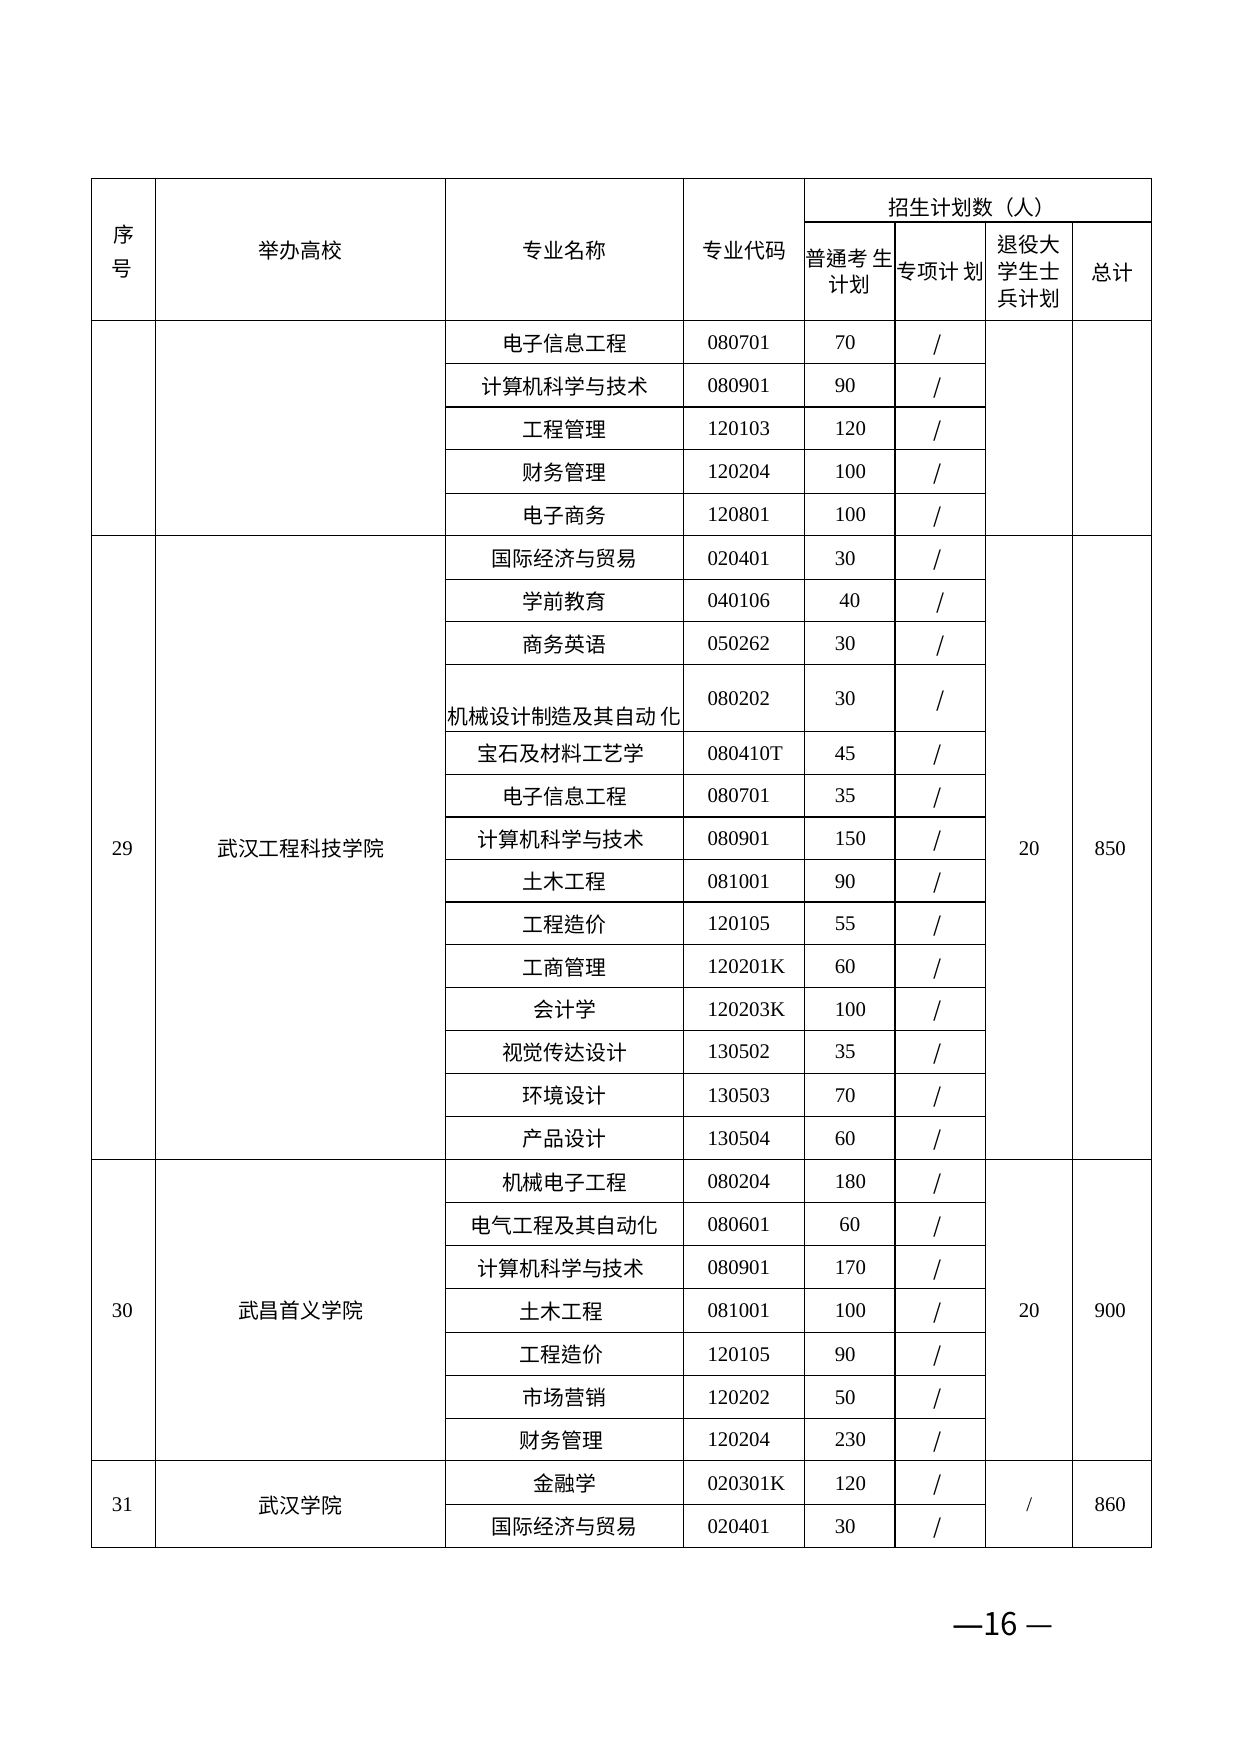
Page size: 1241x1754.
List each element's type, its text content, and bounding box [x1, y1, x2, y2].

table_cell 080901 [684, 1246, 804, 1288]
table_cell [92, 321, 155, 535]
table_cell 计算机科学与技术 [446, 818, 683, 859]
table_cell / [896, 1117, 985, 1158]
table_cell 电子信息工程 [446, 775, 683, 816]
table_cell 020401 [684, 536, 804, 578]
table_cell 财务管理 [446, 450, 683, 492]
table_cell / [896, 1289, 985, 1332]
table_cell 20 [986, 1160, 1072, 1460]
table_cell 120 [805, 1461, 894, 1504]
table_cell 30 [805, 536, 894, 578]
table_cell 90 [805, 860, 894, 901]
table_cell 31 [92, 1461, 155, 1547]
table_cell 120105 [684, 1333, 804, 1375]
table_cell 35 [805, 775, 894, 816]
table_cell 120 [805, 408, 894, 449]
table_cell 30 [92, 1160, 155, 1460]
table_cell 工程造价 [446, 903, 683, 944]
table_cell 120103 [684, 408, 804, 449]
table_cell [986, 321, 1072, 535]
table_cell 40 [805, 580, 894, 621]
table_cell 视觉传达设计 [446, 1031, 683, 1072]
table_cell / [896, 732, 985, 773]
table_cell 20 [986, 536, 1072, 1158]
table_cell 080601 [684, 1203, 804, 1245]
table_cell 工程造价 [446, 1333, 683, 1375]
table_header 招生计划数（人） [805, 179, 1151, 221]
table_cell / [896, 903, 985, 944]
table_cell 29 [92, 536, 155, 1158]
table_cell 170 [805, 1246, 894, 1288]
table_cell 081001 [684, 860, 804, 901]
table_cell 土木工程 [446, 1289, 683, 1332]
table_cell 130503 [684, 1074, 804, 1116]
table_cell 退役大 学生士 兵计划 [986, 223, 1072, 320]
table_cell 020301K [684, 1461, 804, 1504]
table_cell 120204 [684, 1419, 804, 1460]
table_cell 计算机科学与技术 [446, 1246, 683, 1288]
table_cell 120201K [684, 945, 804, 987]
table_cell 普通考 生计划 [805, 223, 894, 320]
table_cell / [896, 775, 985, 816]
table_cell 080202 [684, 665, 804, 731]
table_cell / [896, 1160, 985, 1202]
table_cell / [896, 1074, 985, 1116]
table_cell 总计 [1073, 223, 1151, 320]
table_cell 国际经济与贸易 [446, 536, 683, 578]
table_cell / [896, 1246, 985, 1288]
table_cell 机械设计制造及其自动 化 [446, 665, 683, 731]
table_cell / [896, 665, 985, 731]
table_cell 040106 [684, 580, 804, 621]
table_cell 商务英语 [446, 622, 683, 664]
table_cell 30 [805, 1505, 894, 1547]
table_cell 专项计 划 [896, 223, 985, 320]
table_cell 市场营销 [446, 1376, 683, 1418]
table_cell 工程管理 [446, 408, 683, 449]
table_cell / [896, 494, 985, 535]
table_cell 会计学 [446, 988, 683, 1029]
table_cell 080701 [684, 321, 804, 363]
table_cell 电气工程及其自动化 [446, 1203, 683, 1245]
table_cell 130504 [684, 1117, 804, 1158]
table_cell 土木工程 [446, 860, 683, 901]
table_cell 120203K [684, 988, 804, 1029]
table_cell 30 [805, 622, 894, 664]
table_cell / [896, 622, 985, 664]
table_cell 230 [805, 1419, 894, 1460]
table_cell 60 [805, 1117, 894, 1158]
table_header 专业代码 [684, 179, 804, 320]
table_cell 计算机科学与技术 [446, 364, 683, 406]
table_cell / [896, 1376, 985, 1418]
table_cell / [986, 1461, 1072, 1547]
table_cell 90 [805, 1333, 894, 1375]
table_cell 武昌首义学院 [156, 1160, 445, 1460]
table_cell 90 [805, 364, 894, 406]
table_cell 环境设计 [446, 1074, 683, 1116]
table_cell 120204 [684, 450, 804, 492]
table_cell 30 [805, 665, 894, 731]
table_cell 50 [805, 1376, 894, 1418]
table_cell 850 [1073, 536, 1151, 1158]
table_cell 电子商务 [446, 494, 683, 535]
table_cell 080901 [684, 818, 804, 859]
table_cell 工商管理 [446, 945, 683, 987]
table_cell 55 [805, 903, 894, 944]
table_cell 机械电子工程 [446, 1160, 683, 1202]
table_cell 国际经济与贸易 [446, 1505, 683, 1547]
table_cell 宝石及材料工艺学 [446, 732, 683, 773]
table_cell 120801 [684, 494, 804, 535]
table_cell 70 [805, 1074, 894, 1116]
table_cell 武汉学院 [156, 1461, 445, 1547]
table_cell / [896, 536, 985, 578]
table_cell [1073, 321, 1151, 535]
table_cell 武汉工程科技学院 [156, 536, 445, 1158]
table_cell / [896, 580, 985, 621]
table_cell 100 [805, 494, 894, 535]
table_cell 100 [805, 450, 894, 492]
table_cell 60 [805, 945, 894, 987]
table_cell 电子信息工程 [446, 321, 683, 363]
table_cell 020401 [684, 1505, 804, 1547]
table_cell / [896, 1203, 985, 1245]
table_cell / [896, 1461, 985, 1504]
table_cell 080901 [684, 364, 804, 406]
table_cell 100 [805, 988, 894, 1029]
table_cell 180 [805, 1160, 894, 1202]
table_cell 100 [805, 1289, 894, 1332]
table_cell / [896, 1333, 985, 1375]
table_cell 081001 [684, 1289, 804, 1332]
table_cell 产品设计 [446, 1117, 683, 1158]
table_cell [156, 321, 445, 535]
table_cell / [896, 860, 985, 901]
table_cell / [896, 450, 985, 492]
table_cell / [896, 818, 985, 859]
table_cell 080701 [684, 775, 804, 816]
table_header 专业名称 [446, 179, 683, 320]
table_cell 金融学 [446, 1461, 683, 1504]
table_cell / [896, 988, 985, 1029]
table_cell 080204 [684, 1160, 804, 1202]
table_cell / [896, 945, 985, 987]
table_cell 35 [805, 1031, 894, 1072]
table_cell 050262 [684, 622, 804, 664]
table_header 序 号 [92, 179, 155, 320]
table_cell / [896, 1031, 985, 1072]
table_cell / [896, 408, 985, 449]
table_cell 70 [805, 321, 894, 363]
table_cell 45 [805, 732, 894, 773]
table_cell 60 [805, 1203, 894, 1245]
table_cell 财务管理 [446, 1419, 683, 1460]
table_cell 150 [805, 818, 894, 859]
table_header 举办高校 [156, 179, 445, 320]
table_cell / [896, 1505, 985, 1547]
table_cell 120105 [684, 903, 804, 944]
table_cell / [896, 321, 985, 363]
table_cell 860 [1073, 1461, 1151, 1547]
table_cell 学前教育 [446, 580, 683, 621]
table_cell / [896, 1419, 985, 1460]
table_cell 130502 [684, 1031, 804, 1072]
table_cell 900 [1073, 1160, 1151, 1460]
table_cell / [896, 364, 985, 406]
table_cell 120202 [684, 1376, 804, 1418]
table_cell 080410T [684, 732, 804, 773]
